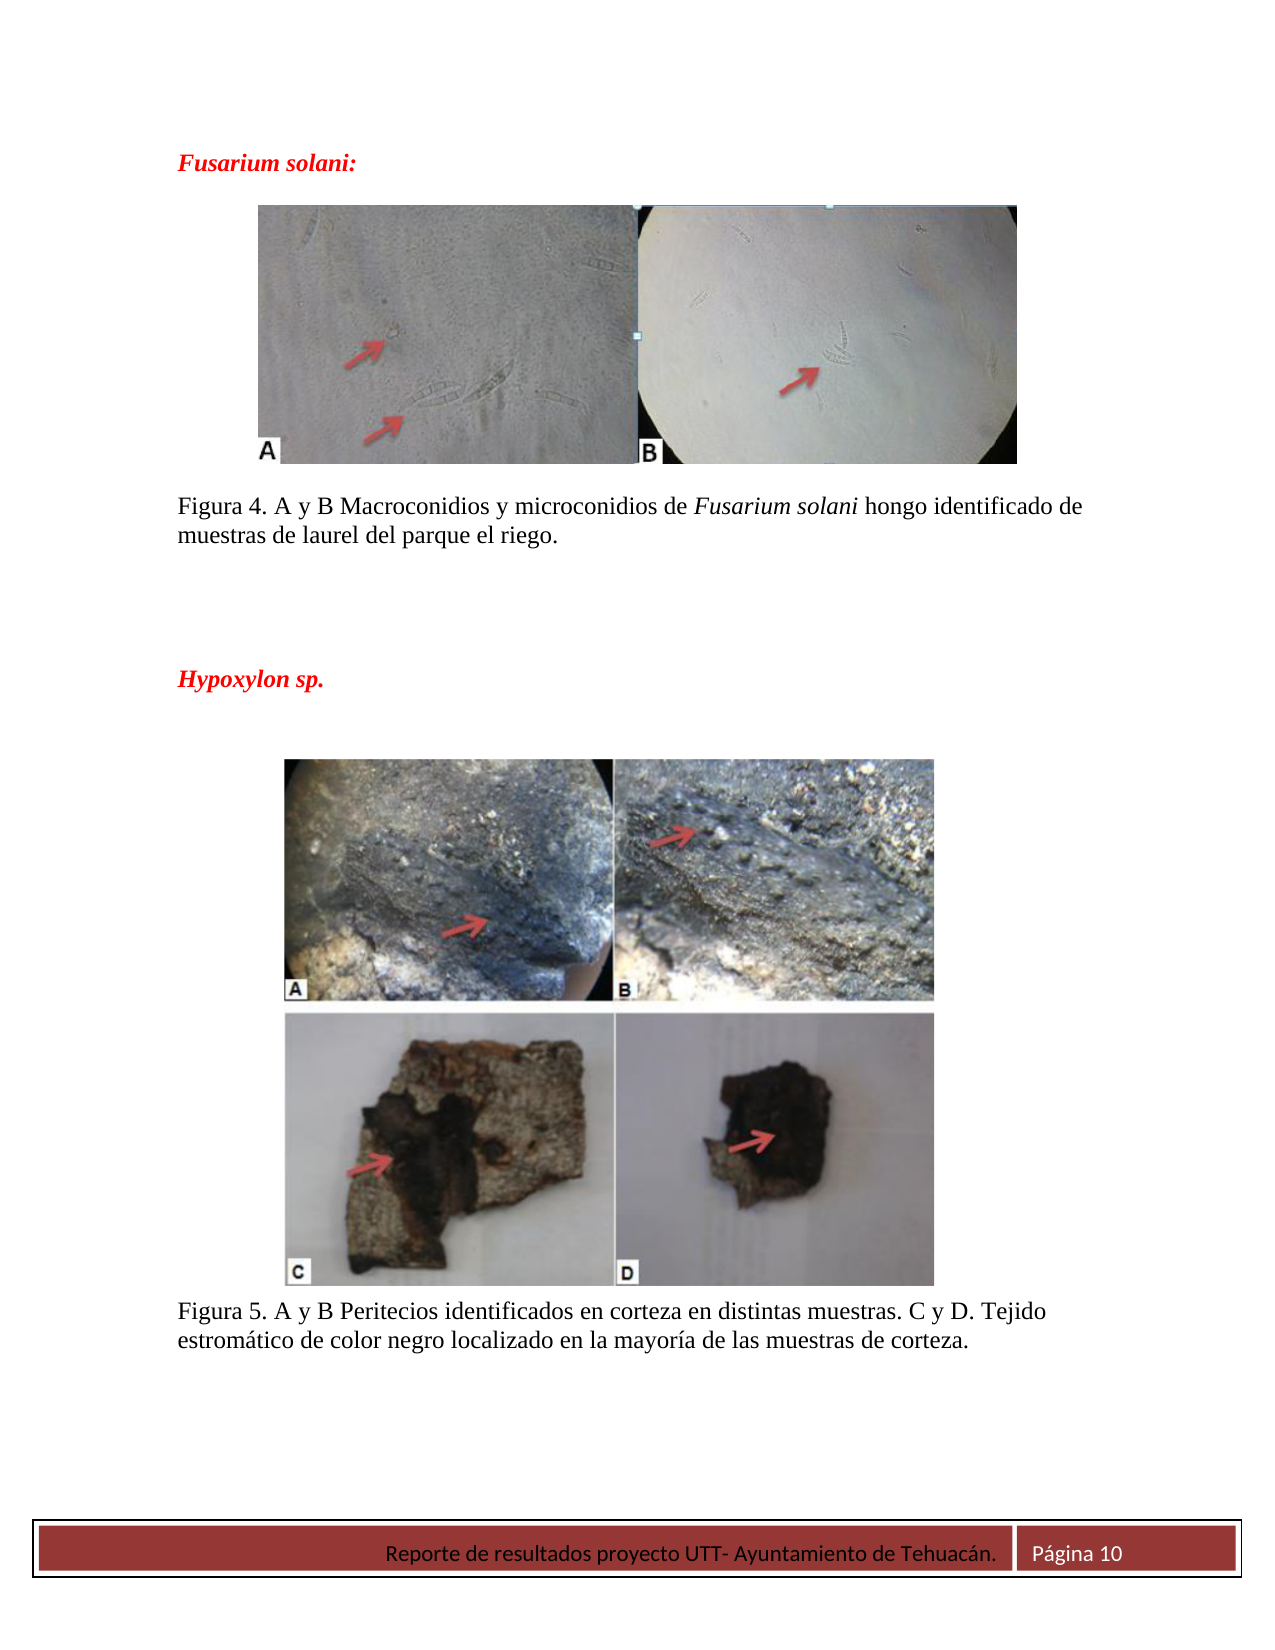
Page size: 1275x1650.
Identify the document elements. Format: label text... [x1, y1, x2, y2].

text estromático de color negro localizado en la mayoría de las muestras de corteza. [177, 1325, 1098, 1354]
picture [284, 758, 935, 1288]
text Figura 5. A y B Peritecios identificados en corteza en distintas muestras. C y D. Tejido [177, 1296, 1098, 1325]
text Hypoxylon sp. [177, 664, 1098, 692]
text muestras de laurel del parque el riego. [177, 520, 1098, 549]
picture [258, 205, 1017, 464]
text Fusarium solani: [177, 148, 1098, 176]
text Figura 4. A y B Macroconidios y microconidios de Fusarium solani hongo identificado de [177, 491, 1098, 520]
